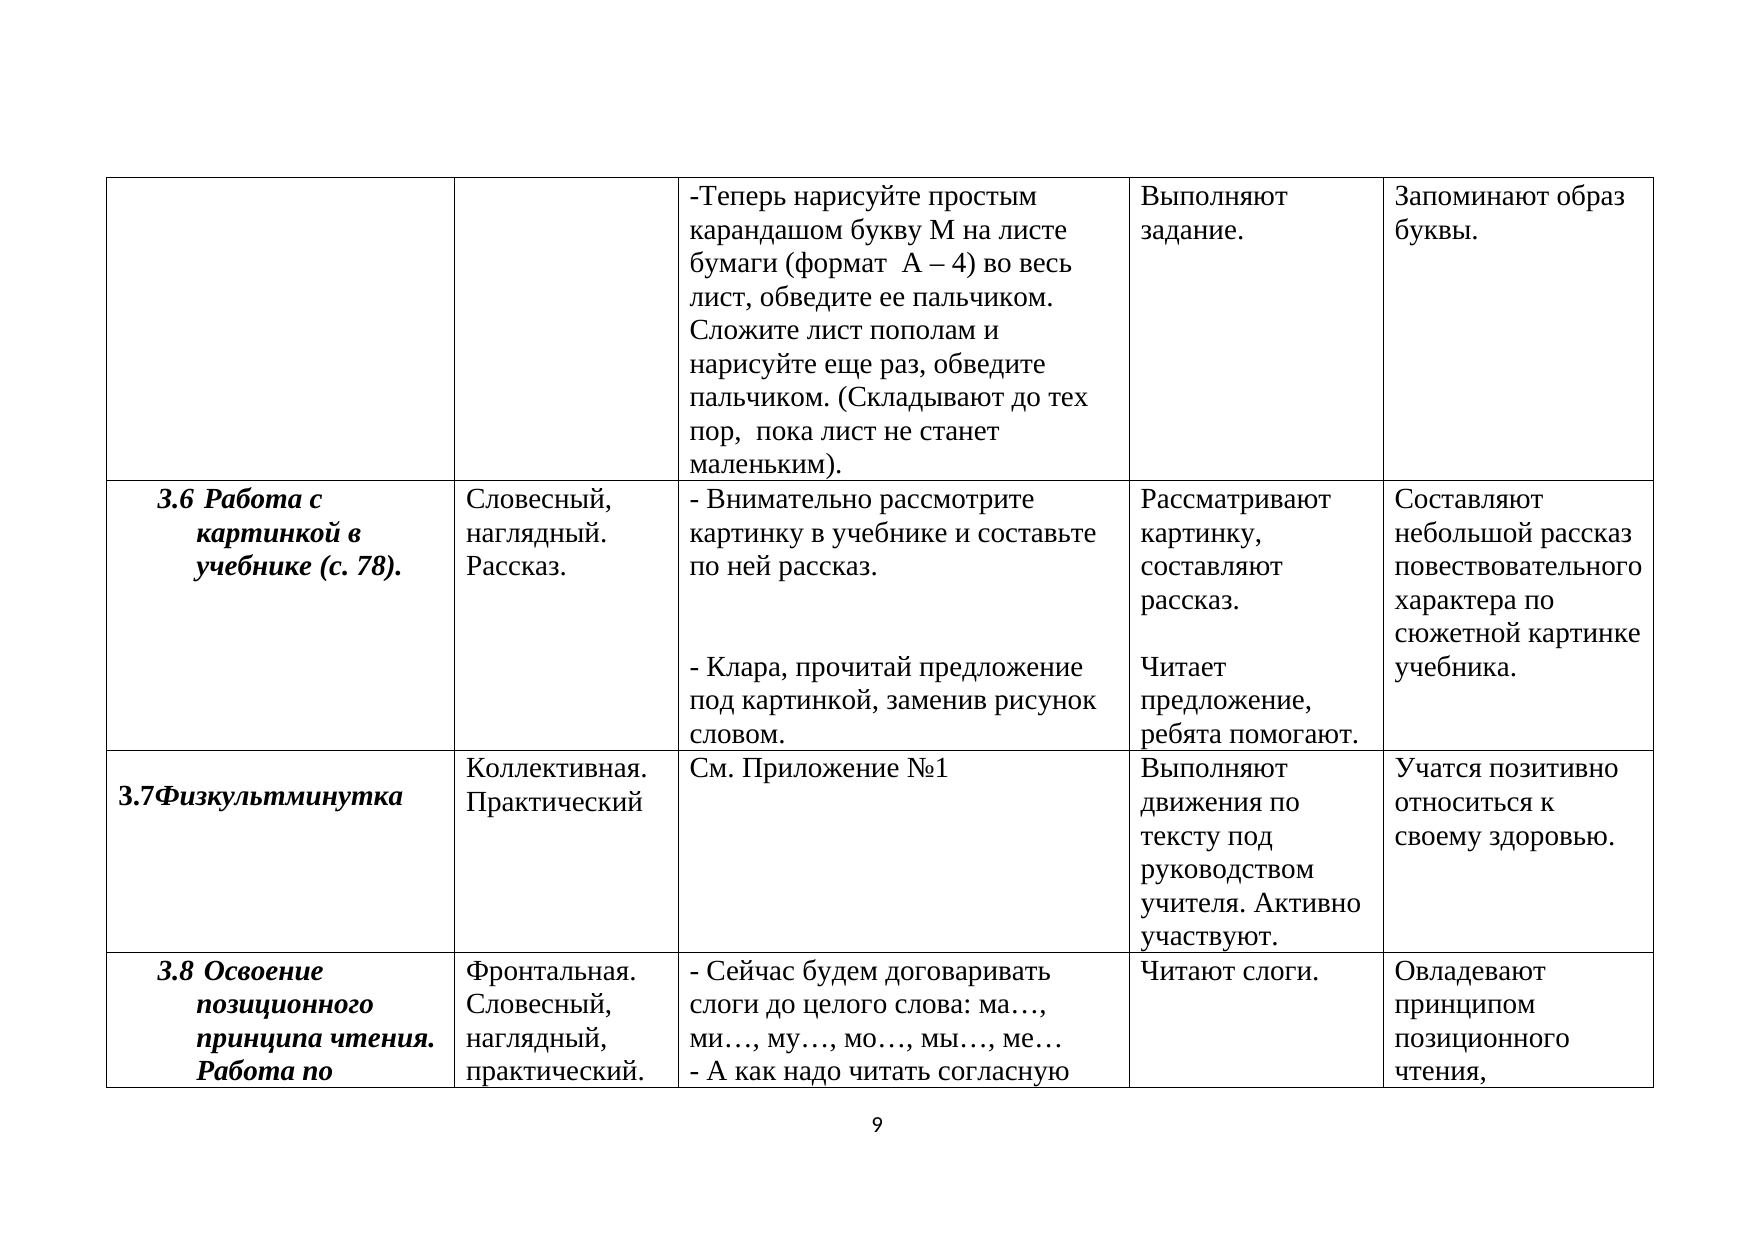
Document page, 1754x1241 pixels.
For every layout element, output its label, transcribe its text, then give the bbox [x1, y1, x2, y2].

table_cell 3.7Физкультминутка [107, 751, 454, 952]
table_cell Рассматривают картинку, составляют рассказ. Читает предложение, ребята помогают. [1130, 481, 1383, 749]
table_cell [455, 178, 678, 480]
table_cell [1384, 178, 1653, 480]
table_cell - Внимательно рассмотрите картинку в учебнике и составьте по ней рассказ. - Клара, прочитай предложение под картинкой, заменив рисунок словом. [679, 481, 1129, 749]
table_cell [679, 953, 1129, 1087]
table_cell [455, 953, 678, 1087]
table_cell Выполняют движения по тексту под руководством учителя. Активно участвуют. [1130, 751, 1383, 952]
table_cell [107, 953, 454, 1087]
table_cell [107, 178, 454, 480]
table_cell Коллективная. Практический [455, 751, 678, 952]
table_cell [1130, 178, 1383, 480]
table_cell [679, 178, 1129, 480]
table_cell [1130, 953, 1383, 1087]
table_cell Учатся позитивно относиться к своему здоровью. [1384, 751, 1653, 952]
table_cell Составляют небольшой рассказ повествовательного характера по сюжетной картинке учебника. [1384, 481, 1653, 749]
table_cell Словесный, наглядный. Рассказ. [455, 481, 678, 749]
table_cell См. Приложение №1 [679, 751, 1129, 952]
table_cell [1384, 953, 1653, 1087]
table_cell Работа с картинкой в учебнике (с. 78). [107, 481, 454, 749]
